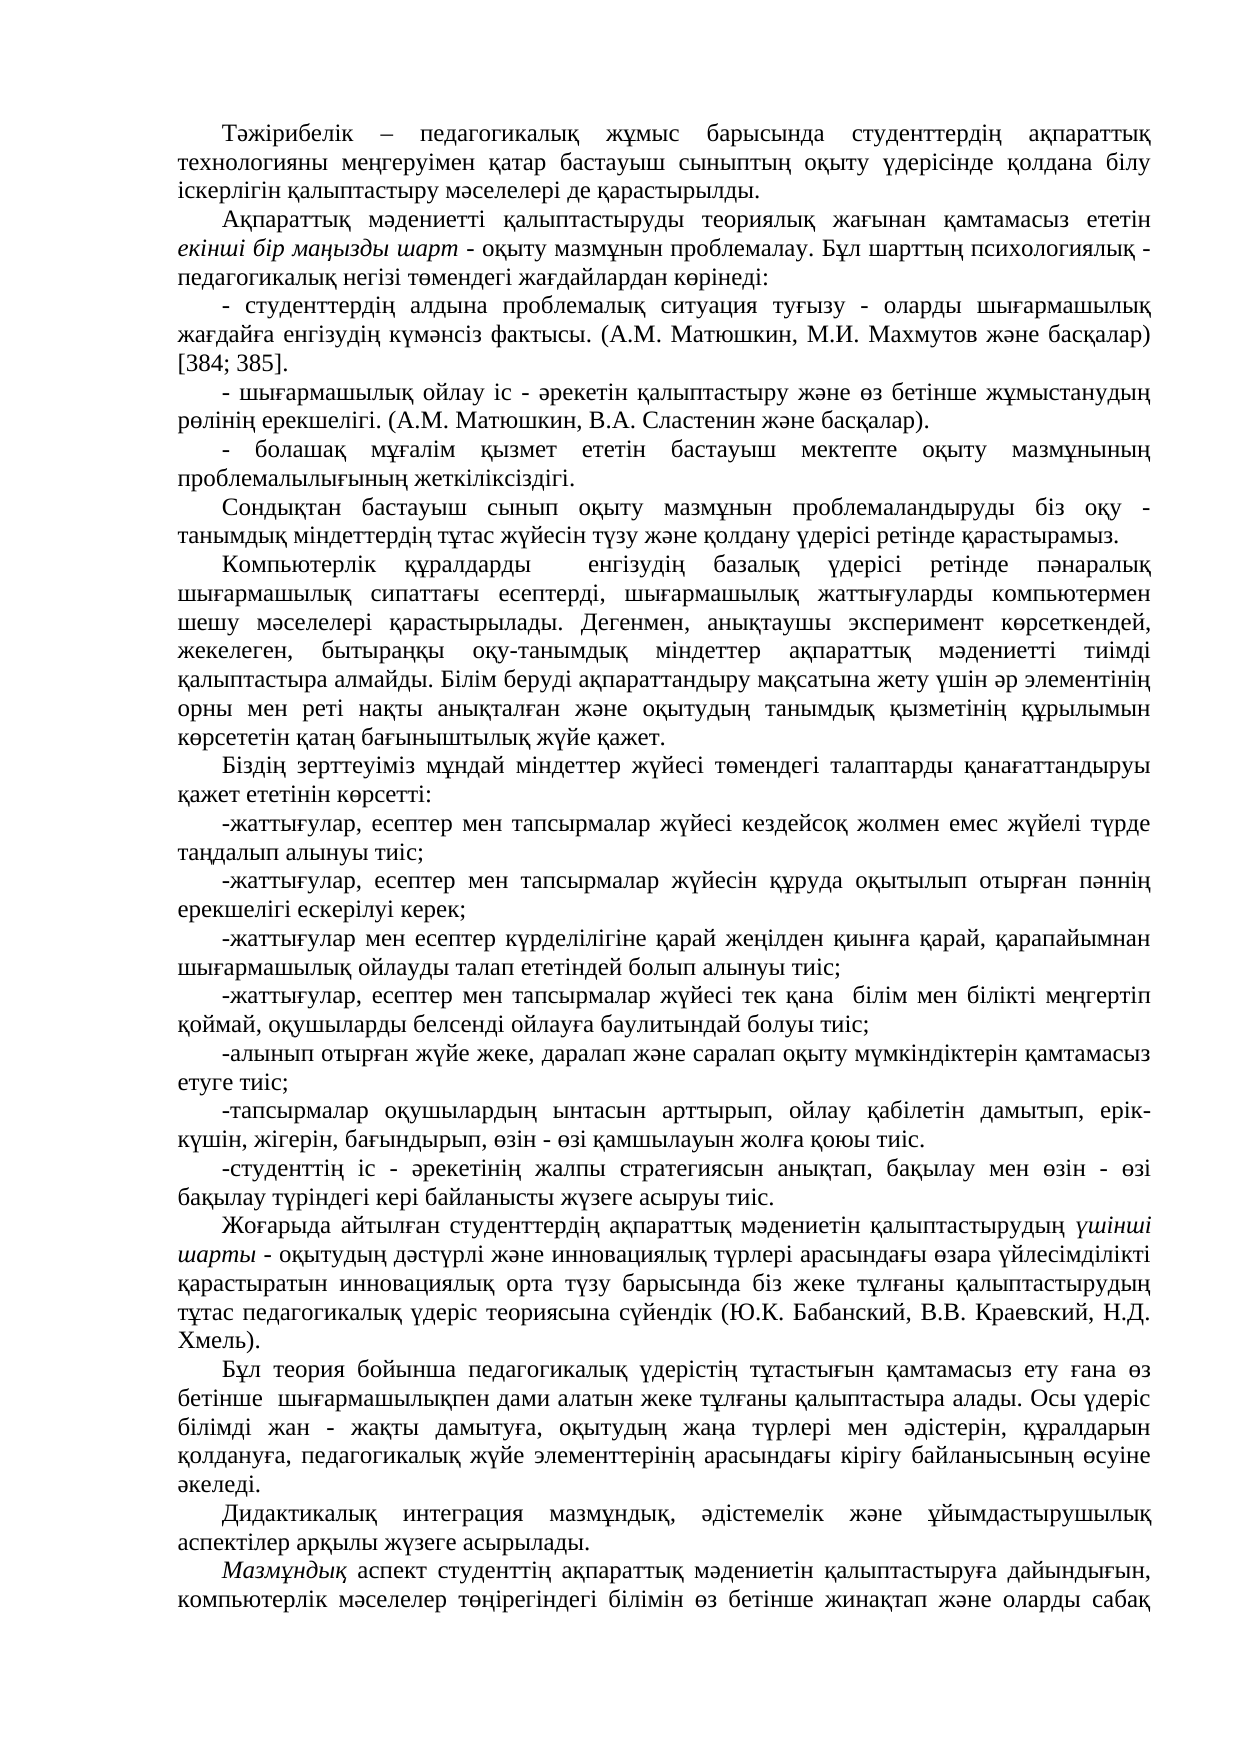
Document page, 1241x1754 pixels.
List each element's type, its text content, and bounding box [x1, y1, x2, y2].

text Тәжірибелік – педагогикалық жұмыс барысында студенттердің ақпараттық технологияны меңгеруімен қатар бастауыш сыныптың оқыту үдерісінде қолдана білу іскерлігін қалыптастыру мәселелері де қарастырылды. [177, 118, 1152, 204]
text Сондықтан бастауыш сынып оқыту мазмұнын проблемаландыруды біз оқу - танымдық міндеттердің тұтас жүйесін түзу және қолдану үдерісі ретінде қарастырамыз. [177, 492, 1152, 549]
text -жаттығулар, есептер мен тапсырмалар жүйесі тек қана білім мен білікті меңгертіп қоймай, оқушыларды белсенді ойлауға баулитындай болуы тиіс; [177, 981, 1152, 1038]
text Компьютерлік құралдарды енгізудің базалық үдерісі ретінде пәнаралық шығармашылық сипаттағы есептерді, шығармашылық жаттығуларды компьютермен шешу мәселелері қарастырылады. Дегенмен, анықтаушы эксперимент көрсеткендей, жекелеген, бытыраңқы оқу-танымдық міндеттер ақпараттық мәдениетті тиімді қалыптастыра алмайды. Білім беруді ақпараттандыру мақсатына жету үшін әр элементінің орны мен реті нақты анықталған және оқытудың танымдық қызметінің құрылымын көрсететін қатаң бағыныштылық жүйе қажет. [177, 549, 1152, 751]
text - студенттердің алдына проблемалық ситуация туғызу - оларды шығармашылық жағдайға енгізудің күмәнсіз фактысы. (А.М. Матюшкин, М.И. Махмутов және басқалар) [384; 385]. [177, 291, 1152, 377]
text -тапсырмалар оқушылардың ынтасын арттырып, ойлау қабілетін дамытып, ерік-күшін, жігерін, бағындырып, өзін - өзі қамшылауын жолға қоюы тиіс. [177, 1096, 1152, 1153]
text -жаттығулар, есептер мен тапсырмалар жүйесін құруда оқытылып отырған пәннің ерекшелігі ескерілуі керек; [177, 866, 1152, 923]
text - шығармашылық ойлау іс - әрекетін қалыптастыру және өз бетінше жұмыстанудың рөлінің ерекшелігі. (А.М. Матюшкин, В.А. Сластенин және басқалар). [177, 377, 1152, 434]
text -студенттің іс - әрекетінің жалпы стратегиясын анықтап, бақылау мен өзін - өзі бақылау түріндегі кері байланысты жүзеге асыруы тиіс. [177, 1153, 1152, 1211]
text Дидактикалық интеграция мазмұндық, әдістемелік және ұйымдастырушылық аспектілер арқылы жүзеге асырылады. [177, 1498, 1152, 1556]
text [177, 1556, 1152, 1613]
text - болашақ мұғалім қызмет ететін бастауыш мектепте оқыту мазмұнының проблемалылығының жеткіліксіздігі. [177, 434, 1152, 492]
text -жаттығулар мен есептер күрделілігіне қарай жеңілден қиынға қарай, қарапайымнан шығармашылық ойлауды талап ететіндей болып алынуы тиіс; [177, 923, 1152, 981]
text -алынып отырған жүйе жеке, даралап және саралап оқыту мүмкіндіктерін қамтамасыз етуге тиіс; [177, 1038, 1152, 1096]
text Біздің зерттеуіміз мұндай міндеттер жүйесі төмендегі талаптарды қанағаттандыруы қажет ететінін көрсетті: [177, 751, 1152, 808]
text Ақпараттық мәдениетті қалыптастыруды теориялық жағынан қамтамасыз ететін екінші бір маңызды шарт - оқыту мазмұнын проблемалау. Бұл шарттың психологиялық - педагогикалық негізі төмендегі жағдайлардан көрінеді: [177, 204, 1152, 291]
text Жоғарыда айтылған студенттердің ақпараттық мәдениетін қалыптастырудың үшінші шарты - оқытудың дәстүрлі және инновациялық түрлері арасындағы өзара үйлесімділікті қарастыратын инновациялық орта түзу барысында біз жеке тұлғаны қалыптастырудың тұтас педагогикалық үдеріс теориясына сүйендік (Ю.К. Бабанский, В.В. Краевский, Н.Д. Хмель). [177, 1211, 1152, 1354]
text Бұл теория бойынша педагогикалық үдерістің тұтастығын қамтамасыз ету ғана өз бетінше шығармашылықпен дами алатын жеке тұлғаны қалыптастыра алады. Осы үдеріс білімді жан - жақты дамытуға, оқытудың жаңа түрлері мен әдістерін, құралдарын қолдануға, педагогикалық жүйе элементтерінің арасындағы кірігу байланысының өсуіне әкеледі. [177, 1354, 1152, 1498]
text -жаттығулар, есептер мен тапсырмалар жүйесі кездейсоқ жолмен емес жүйелі түрде таңдалып алынуы тиіс; [177, 808, 1152, 866]
